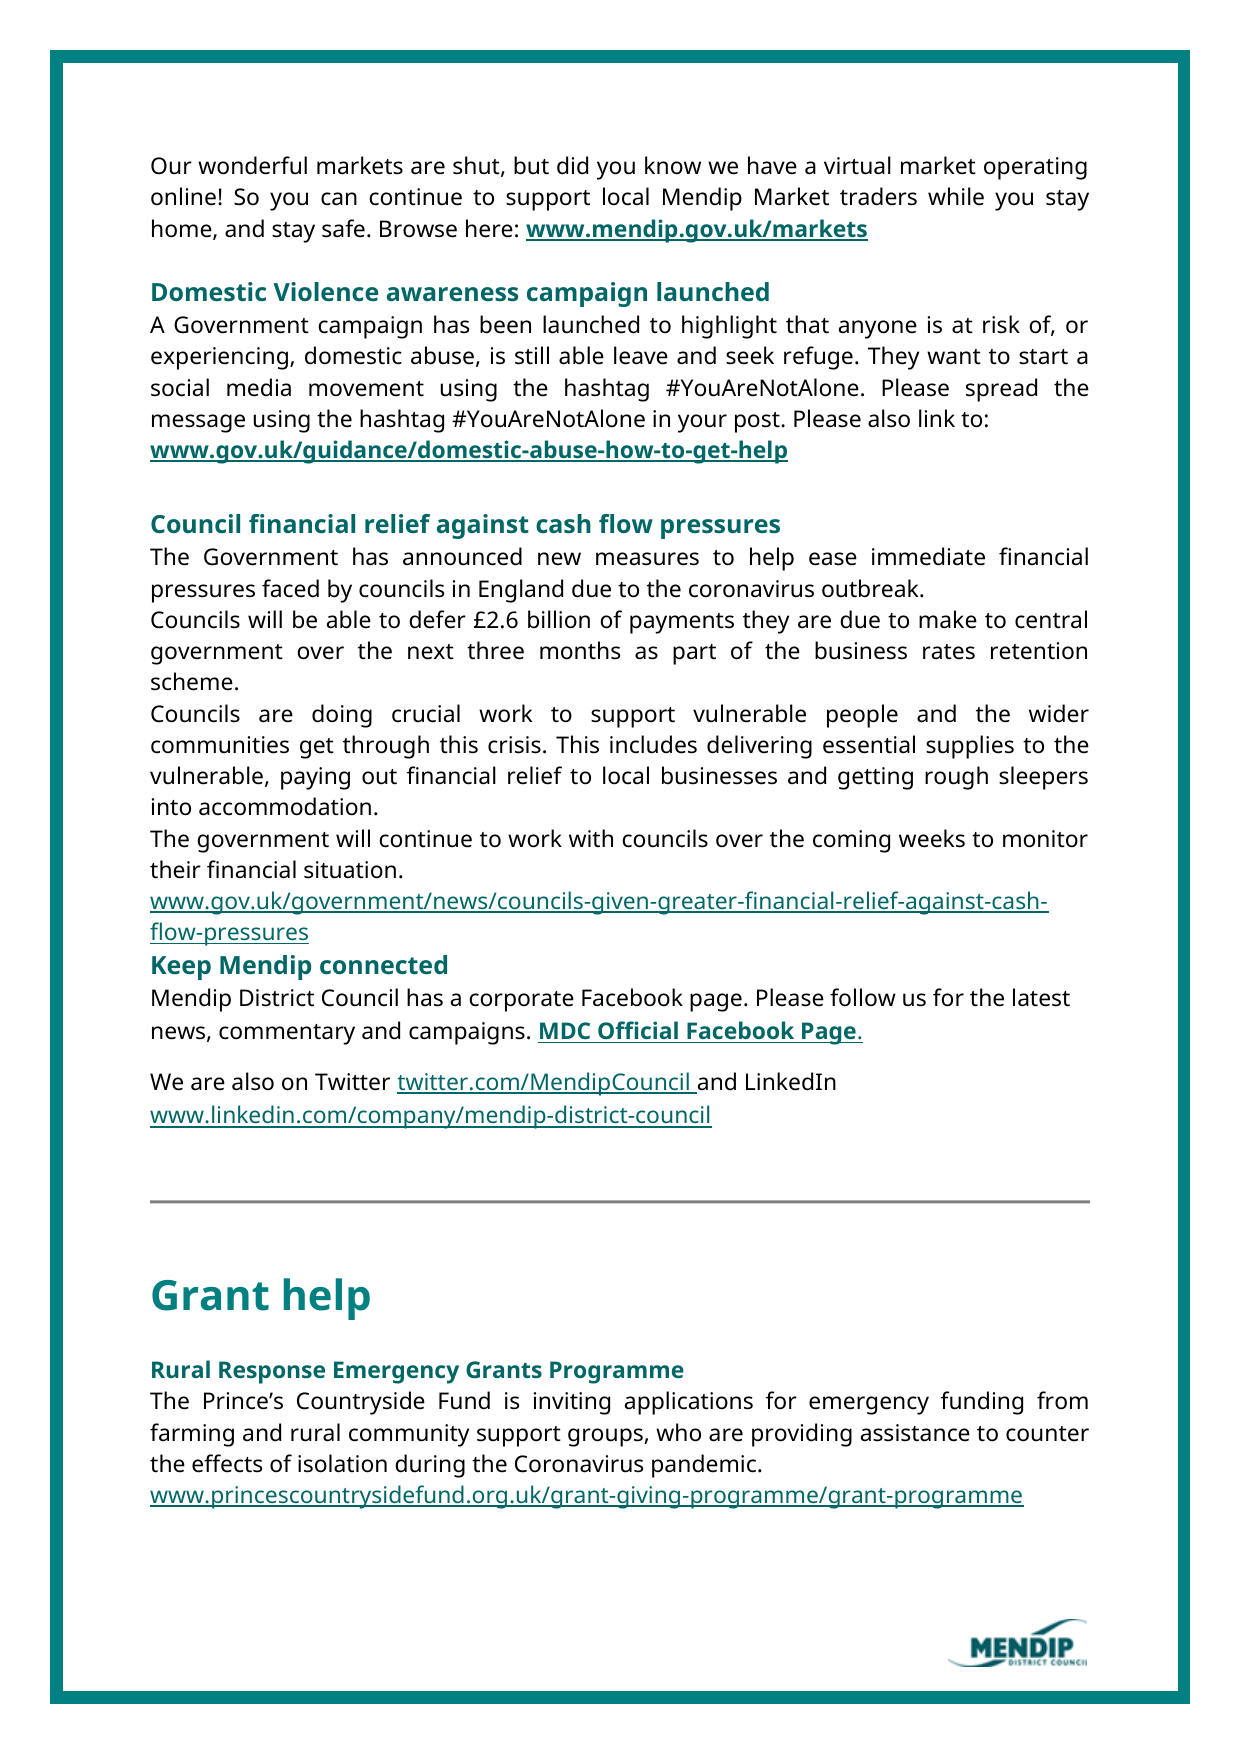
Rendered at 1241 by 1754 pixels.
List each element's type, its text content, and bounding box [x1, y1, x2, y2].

text www.princescountrysidefund.org.uk/grant-giving-programme/grant-programme [150, 1479, 1090, 1510]
text Domestic Violence awareness campaign launched [150, 275, 1090, 309]
text A Government campaign has been launched to highlight that anyone is at risk of, or experiencing, domestic abuse, is still able leave and seek refuge. They want to start a social media movement using the hashtag #YouAreNotAlone. Please spread the message using the hashtag #YouAreNotAlone in your post. Please also link to: [150, 309, 1090, 434]
text Grant help [150, 1266, 1090, 1323]
text Council financial relief against cash flow pressures [150, 507, 1090, 541]
text www.gov.uk/government/news/councils-given-greater-financial-relief-against-cash-flow-pressures [150, 885, 1090, 947]
text Councils will be able to defer £2.6 billion of payments they are due to make to central government over the next three months as part of the business rates retention scheme. [150, 604, 1090, 697]
text Mendip District Council has a corporate Facebook page. Please follow us for the latest news, commentary and campaigns. MDC Official Facebook Page. [150, 982, 1090, 1047]
text www.gov.uk/guidance/domestic-abuse-how-to-get-help [150, 434, 1090, 465]
text Keep Mendip connected [150, 947, 1090, 982]
text Councils are doing crucial work to support vulnerable people and the wider communities get through this crisis. This includes delivering essential supplies to the vulnerable, paying out financial relief to local businesses and getting rough sleepers into accommodation. [150, 697, 1090, 822]
text Our wonderful markets are shut, but did you know we have a virtual market operating online! So you can continue to support local Mendip Market traders while you stay home, and stay safe. Browse here: www.mendip.gov.uk/markets [150, 150, 1090, 244]
text The government will continue to work with councils over the coming weeks to monitor their financial situation. [150, 822, 1090, 885]
text Rural Response Emergency Grants Programme [150, 1354, 1090, 1385]
text The Government has announced new measures to help ease immediate financial pressures faced by councils in England due to the coronavirus outbreak. [150, 541, 1090, 604]
text The Prince’s Countryside Fund is inviting applications for emergency funding from farming and rural community support groups, who are providing assistance to counter the effects of isolation during the Coronavirus pandemic. [150, 1385, 1090, 1479]
text We are also on Twitter twitter.com/MendipCouncil and LinkedIn www.linkedin.com/company/mendip-district-council [150, 1066, 1090, 1131]
